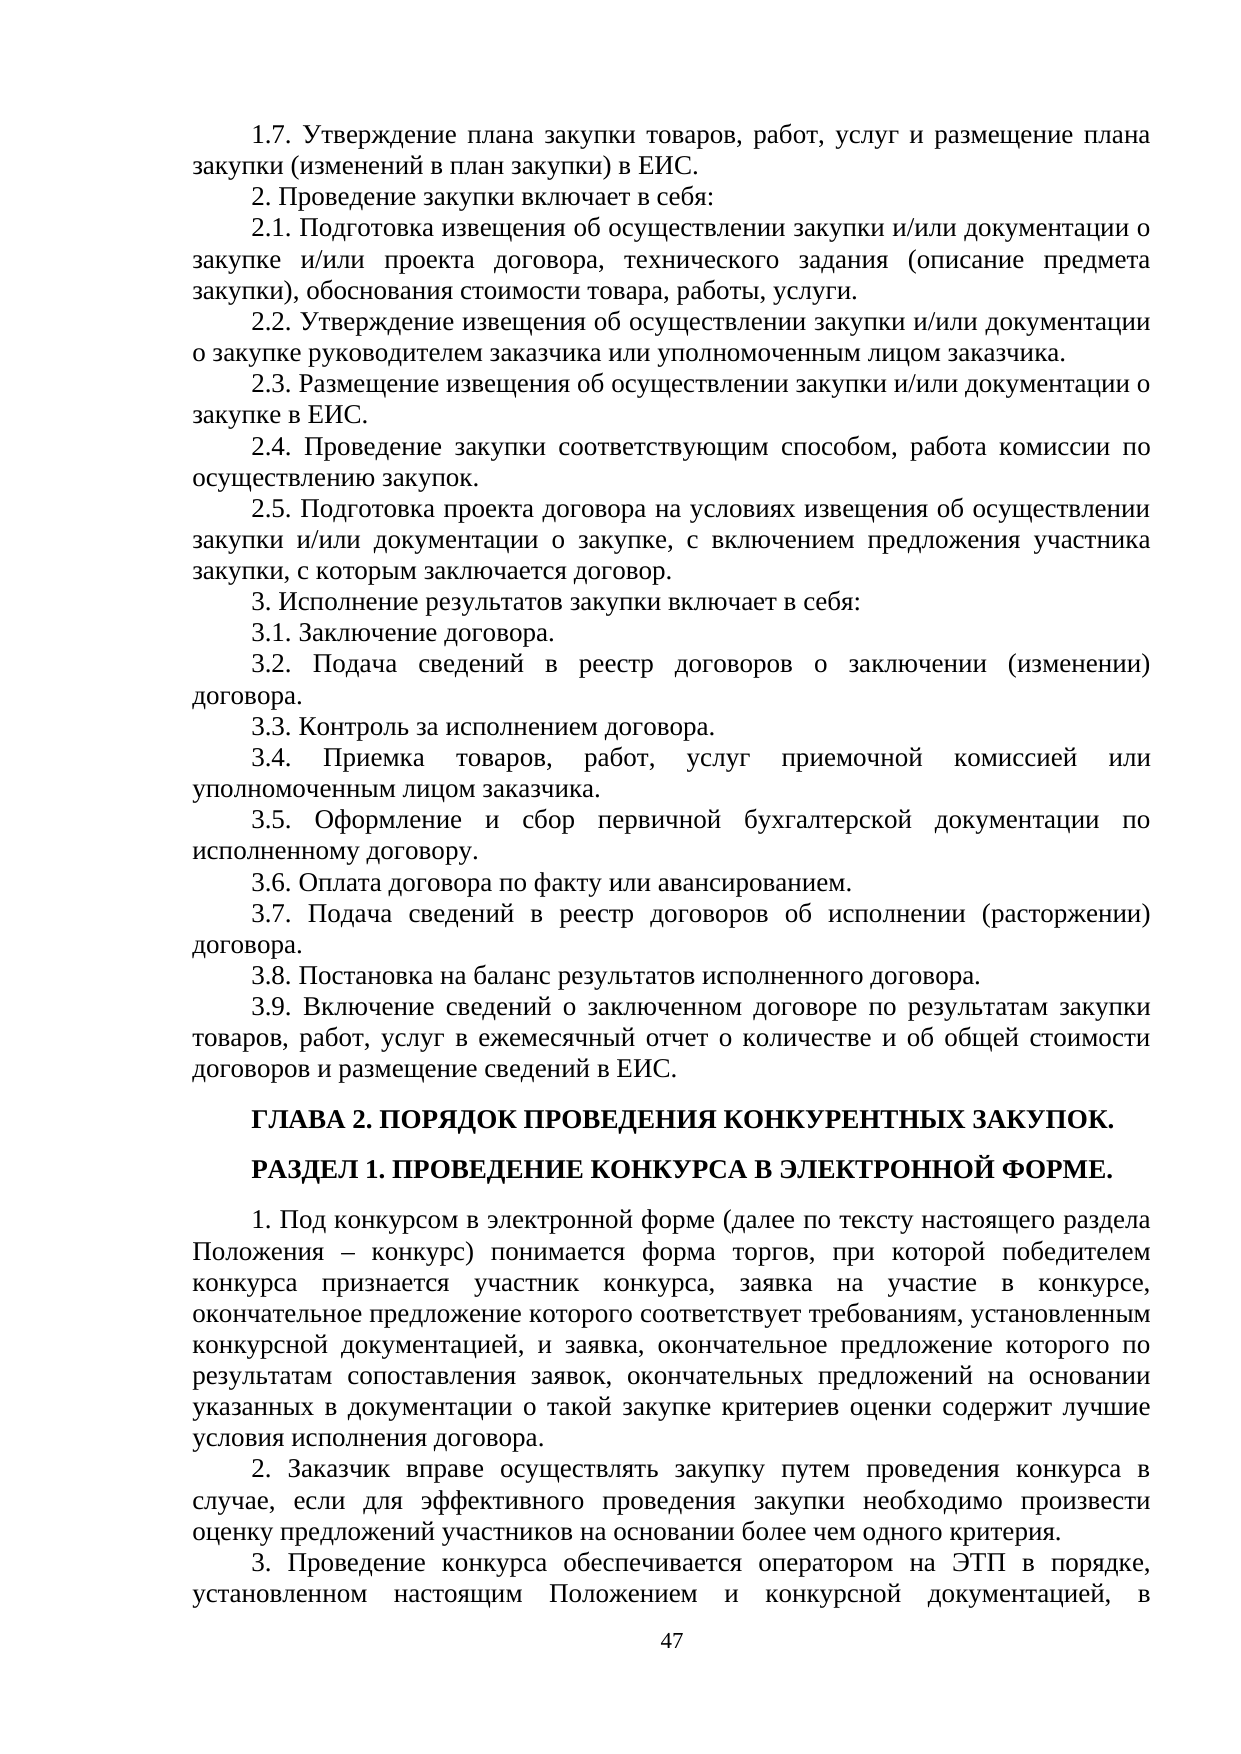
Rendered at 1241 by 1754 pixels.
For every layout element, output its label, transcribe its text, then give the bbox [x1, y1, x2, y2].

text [192, 1546, 1152, 1608]
text 3.7. Подача сведений в реестр договоров об исполнении (расторжении) договора. [192, 897, 1152, 959]
text 2.2. Утверждение извещения об осуществлении закупки и/или документации о закупке руководителем заказчика или уполномоченным лицом заказчика. [192, 305, 1152, 367]
text 3. Исполнение результатов закупки включает в себя: [192, 585, 1152, 616]
text 1. Под конкурсом в электронной форме (далее по тексту настоящего раздела Положения – конкурс) понимается форма торгов, при которой победителем конкурса признается участник конкурса, заявка на участие в конкурсе, окончательное предложение которого соответствует требованиям, установленным конкурсной документацией, и заявка, окончательное предложение которого по результатам сопоставления заявок, окончательных предложений на основании указанных в документации о такой закупке критериев оценки содержит лучшие условия исполнения договора. [192, 1203, 1152, 1453]
text 3.4. Приемка товаров, работ, услуг приемочной комиссией или уполномоченным лицом заказчика. [192, 741, 1152, 803]
text 3.3. Контроль за исполнением договора. [192, 710, 1152, 741]
text 2.5. Подготовка проекта договора на условиях извещения об осуществлении закупки и/или документации о закупке, с включением предложения участника закупки, с которым заключается договор. [192, 492, 1152, 585]
text 2.3. Размещение извещения об осуществлении закупки и/или документации о закупке в ЕИС. [192, 367, 1152, 429]
text 2. Заказчик вправе осуществлять закупку путем проведения конкурса в случае, если для эффективного проведения закупки необходимо произвести оценку предложений участников на основании более чем одного критерия. [192, 1453, 1152, 1546]
text 2.4. Проведение закупки соответствующим способом, работа комиссии по осуществлению закупок. [192, 429, 1152, 492]
text 2.1. Подготовка извещения об осуществлении закупки и/или документации о закупке и/или проекта договора, технического задания (описание предмета закупки), обоснования стоимости товара, работы, услуги. [192, 212, 1152, 305]
text 3.6. Оплата договора по факту или авансированием. [192, 866, 1152, 897]
text 3.9. Включение сведений о заключенном договоре по результатам закупки товаров, работ, услуг в ежемесячный отчет о количестве и об общей стоимости договоров и размещение сведений в ЕИС. [192, 990, 1152, 1084]
text 2. Проведение закупки включает в себя: [192, 180, 1152, 212]
text 3.2. Подача сведений в реестр договоров о заключении (изменении) договора. [192, 648, 1152, 710]
text 3.8. Постановка на баланс результатов исполненного договора. [192, 959, 1152, 990]
text 3.1. Заключение договора. [192, 616, 1152, 648]
text 3.5. Оформление и сбор первичной бухгалтерской документации по исполненному договору. [192, 803, 1152, 866]
text РАЗДЕЛ 1. ПРОВЕДЕНИЕ КОНКУРСА В ЭЛЕКТРОННОЙ ФОРМЕ. [192, 1153, 1152, 1184]
text ГЛАВА 2. ПОРЯДОК ПРОВЕДЕНИЯ КОНКУРЕНТНЫХ ЗАКУПОК. [192, 1103, 1152, 1134]
text 1.7. Утверждение плана закупки товаров, работ, услуг и размещение плана закупки (изменений в план закупки) в ЕИС. [192, 118, 1152, 180]
